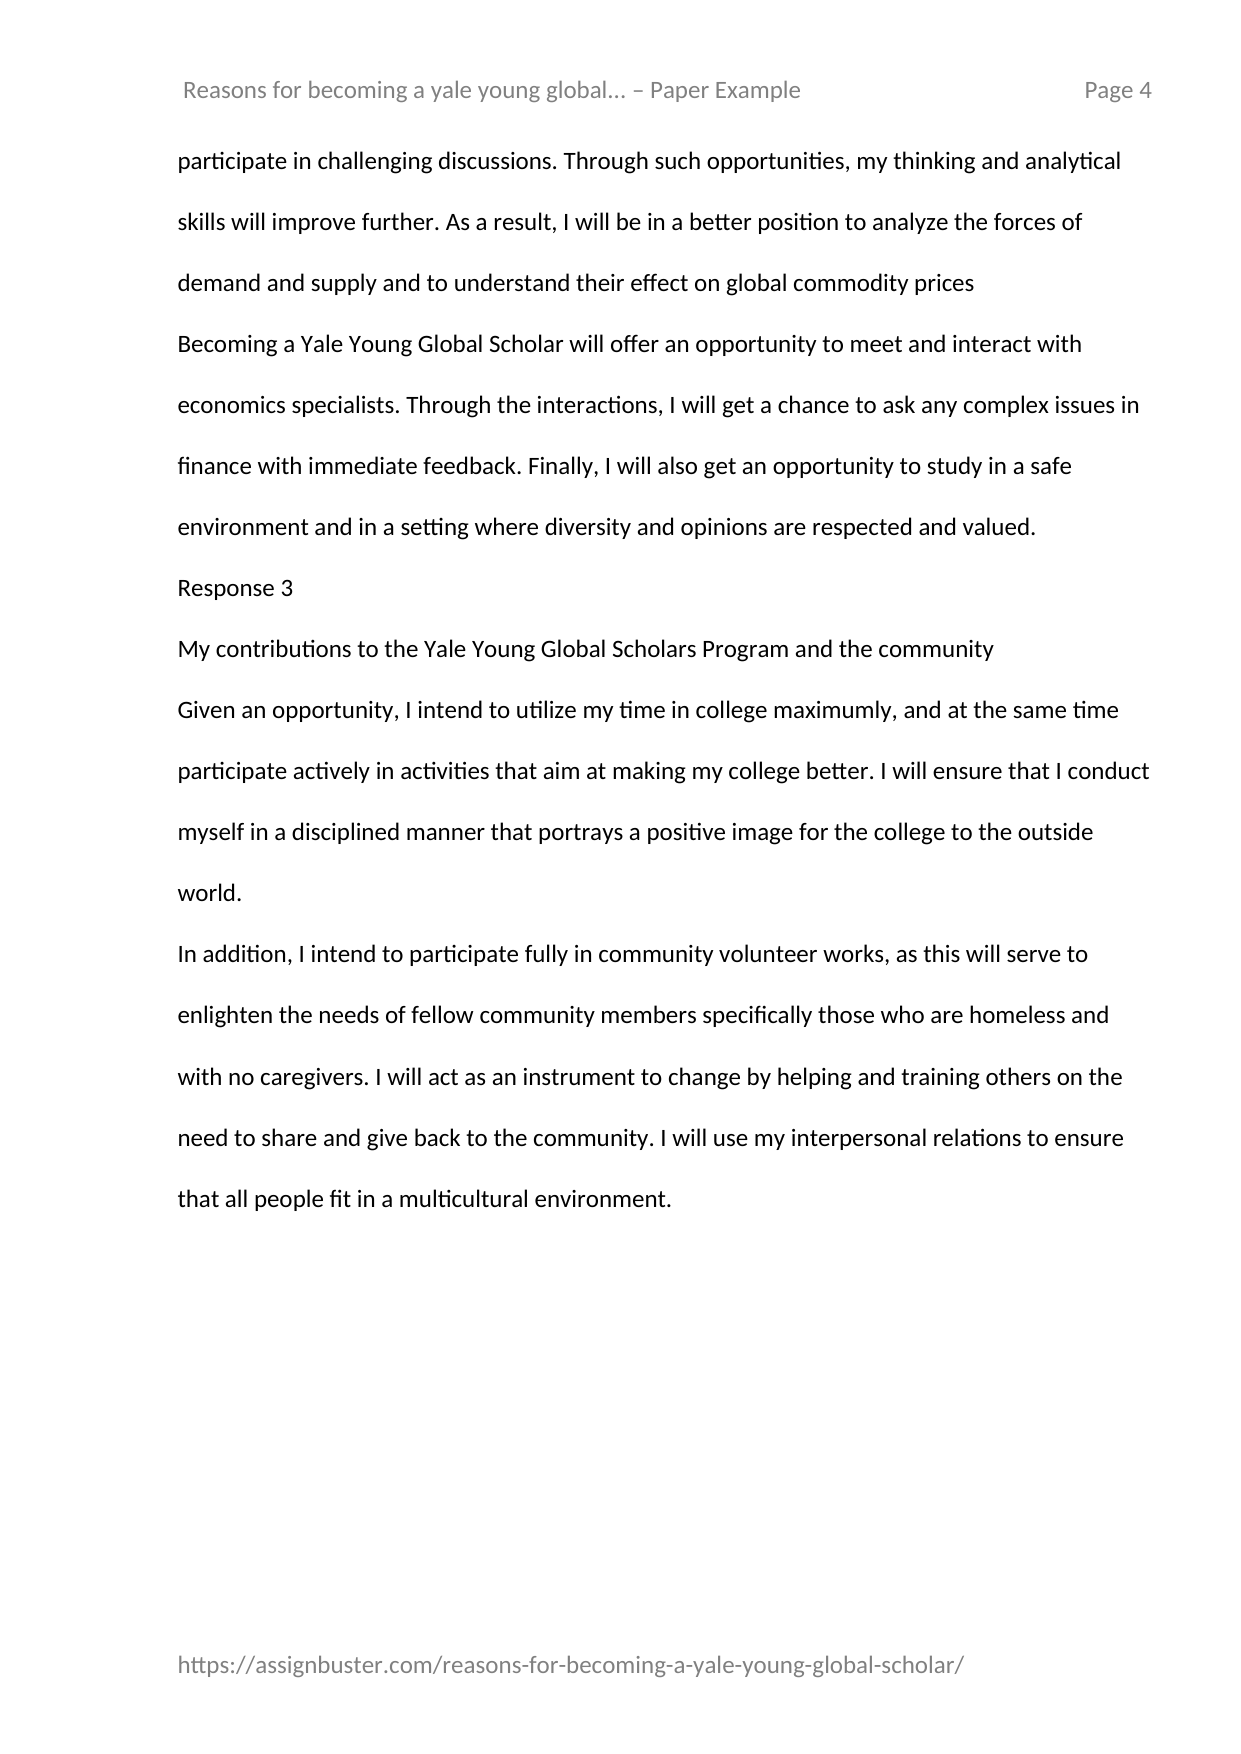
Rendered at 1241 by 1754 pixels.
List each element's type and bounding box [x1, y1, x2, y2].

text [177, 145, 1152, 1213]
